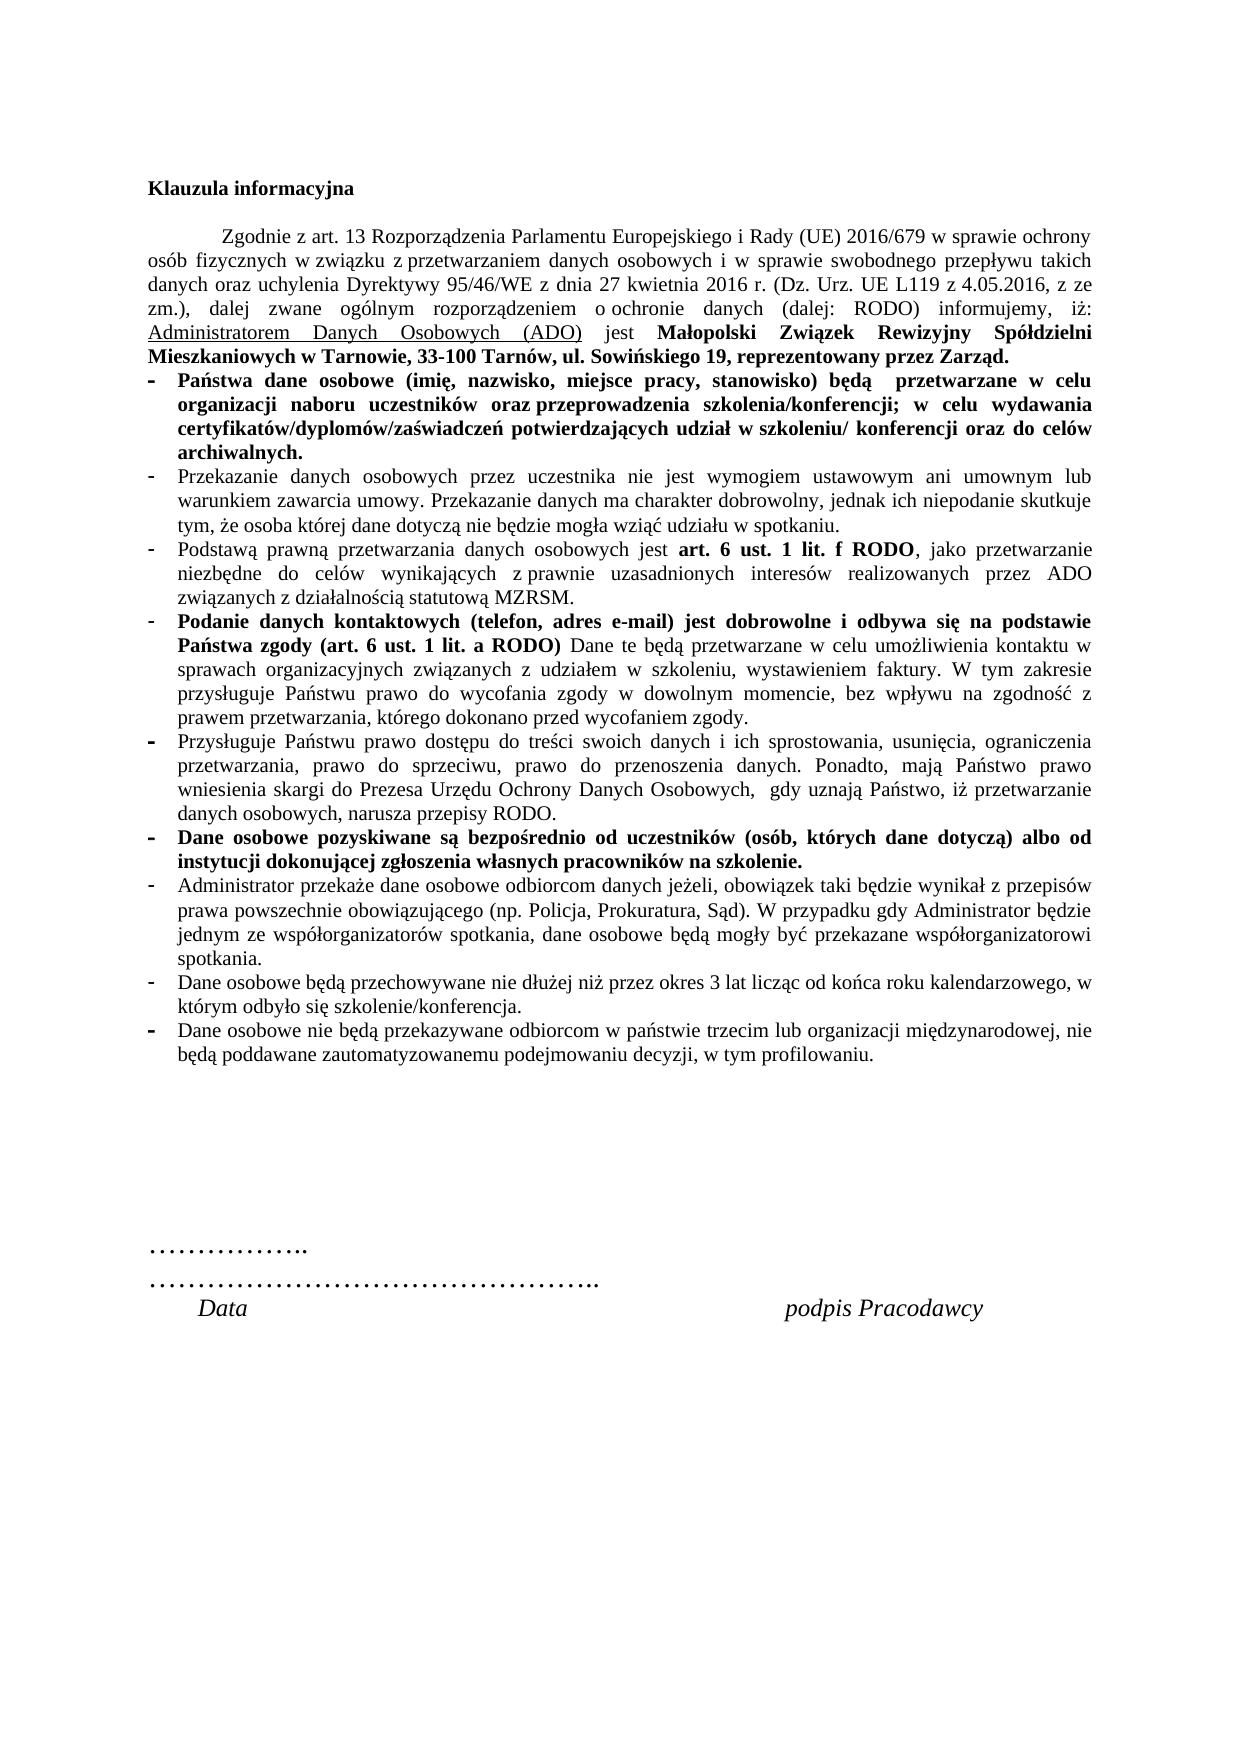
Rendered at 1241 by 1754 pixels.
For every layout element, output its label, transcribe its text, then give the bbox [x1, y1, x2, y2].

list Dane osobowe pozyskiwane są bezpośrednio od uczestników (osób, których dane dotyczą) albo od instytucji dokonującej zgłoszenia własnych pracowników na szkolenie. [148, 825, 1093, 873]
list Dane osobowe nie będą przekazywane odbiorcom w państwie trzecim lub organizacji międzynarodowej, nie będą poddawane zautomatyzowanemu podejmowaniu decyzji, w tym profilowaniu. [148, 1018, 1093, 1066]
list Przysługuje Państwu prawo dostępu do treści swoich danych i ich sprostowania, usunięcia, ograniczenia przetwarzania, prawo do sprzeciwu, prawo do przenoszenia danych. Ponadto, mają Państwo prawo wniesienia skargi do Prezesa Urzędu Ochrony Danych Osobowych, gdy uznają Państwo, iż przetwarzanie danych osobowych, narusza przepisy RODO. [148, 729, 1093, 825]
list Przekazanie danych osobowych przez uczestnika nie jest wymogiem ustawowym ani umownym lub warunkiem zawarcia umowy. Przekazanie danych ma charakter dobrowolny, jednak ich niepodanie skutkuje tym, że osoba której dane dotyczą nie będzie mogła wziąć udziału w spotkaniu. [148, 464, 1093, 537]
text Klauzula informacyjna [148, 176, 1093, 200]
list Podstawą prawną przetwarzania danych osobowych jest art. 6 ust. 1 lit. f RODO, jako przetwarzanie niezbędne do celów wynikających z prawnie uzasadnionych interesów realizowanych przez ADO związanych z działalnością statutową MZRSM. [148, 537, 1093, 609]
list Podanie danych kontaktowych (telefon, adres e-mail) jest dobrowolne i odbywa się na podstawie Państwa zgody (art. 6 ust. 1 lit. a RODO) Dane te będą przetwarzane w celu umożliwienia kontaktu w sprawach organizacyjnych związanych z udziałem w szkoleniu, wystawieniem faktury. W tym zakresie przysługuje Państwu prawo do wycofania zgody w dowolnym momencie, bez wpływu na zgodność z prawem przetwarzania, którego dokonano przed wycofaniem zgody. [148, 609, 1093, 729]
text Zgodnie z art. 13 Rozporządzenia Parlamentu Europejskiego i Rady (UE) 2016/679 w sprawie ochrony osób fizycznych w związku z przetwarzaniem danych osobowych i w sprawie swobodnego przepływu takich danych oraz uchylenia Dyrektywy 95/46/WE z dnia 27 kwietnia 2016 r. (Dz. Urz. UE L119 z 4.05.2016, z ze zm.), dalej zwane ogólnym rozporządzeniem o ochronie danych (dalej: RODO) informujemy, iż: Administratorem Danych Osobowych (ADO) jest Małopolski Związek Rewizyjny Spółdzielni Mieszkaniowych w Tarnowie, 33-100 Tarnów, ul. Sowińskiego 19, reprezentowany przez Zarząd. [148, 224, 1093, 368]
list Państwa dane osobowe (imię, nazwisko, miejsce pracy, stanowisko) będą przetwarzane w celu organizacji naboru uczestników oraz przeprowadzenia szkolenia/konferencji; w celu wydawania certyfikatów/dyplomów/zaświadczeń potwierdzających udział w szkoleniu/ konferencji oraz do celów archiwalnych. [148, 368, 1093, 464]
text …………….. ……………………………………….. [148, 1226, 1093, 1293]
text Data podpis Pracodawcy [148, 1293, 1093, 1322]
list Administrator przekaże dane osobowe odbiorcom danych jeżeli, obowiązek taki będzie wynikał z przepisów prawa powszechnie obowiązującego (np. Policja, Prokuratura, Sąd). W przypadku gdy Administrator będzie jednym ze współorganizatorów spotkania, dane osobowe będą mogły być przekazane współorganizatorowi spotkania. [148, 873, 1093, 970]
list Dane osobowe będą przechowywane nie dłużej niż przez okres 3 lat licząc od końca roku kalendarzowego, w którym odbyło się szkolenie/konferencja. [148, 970, 1093, 1018]
